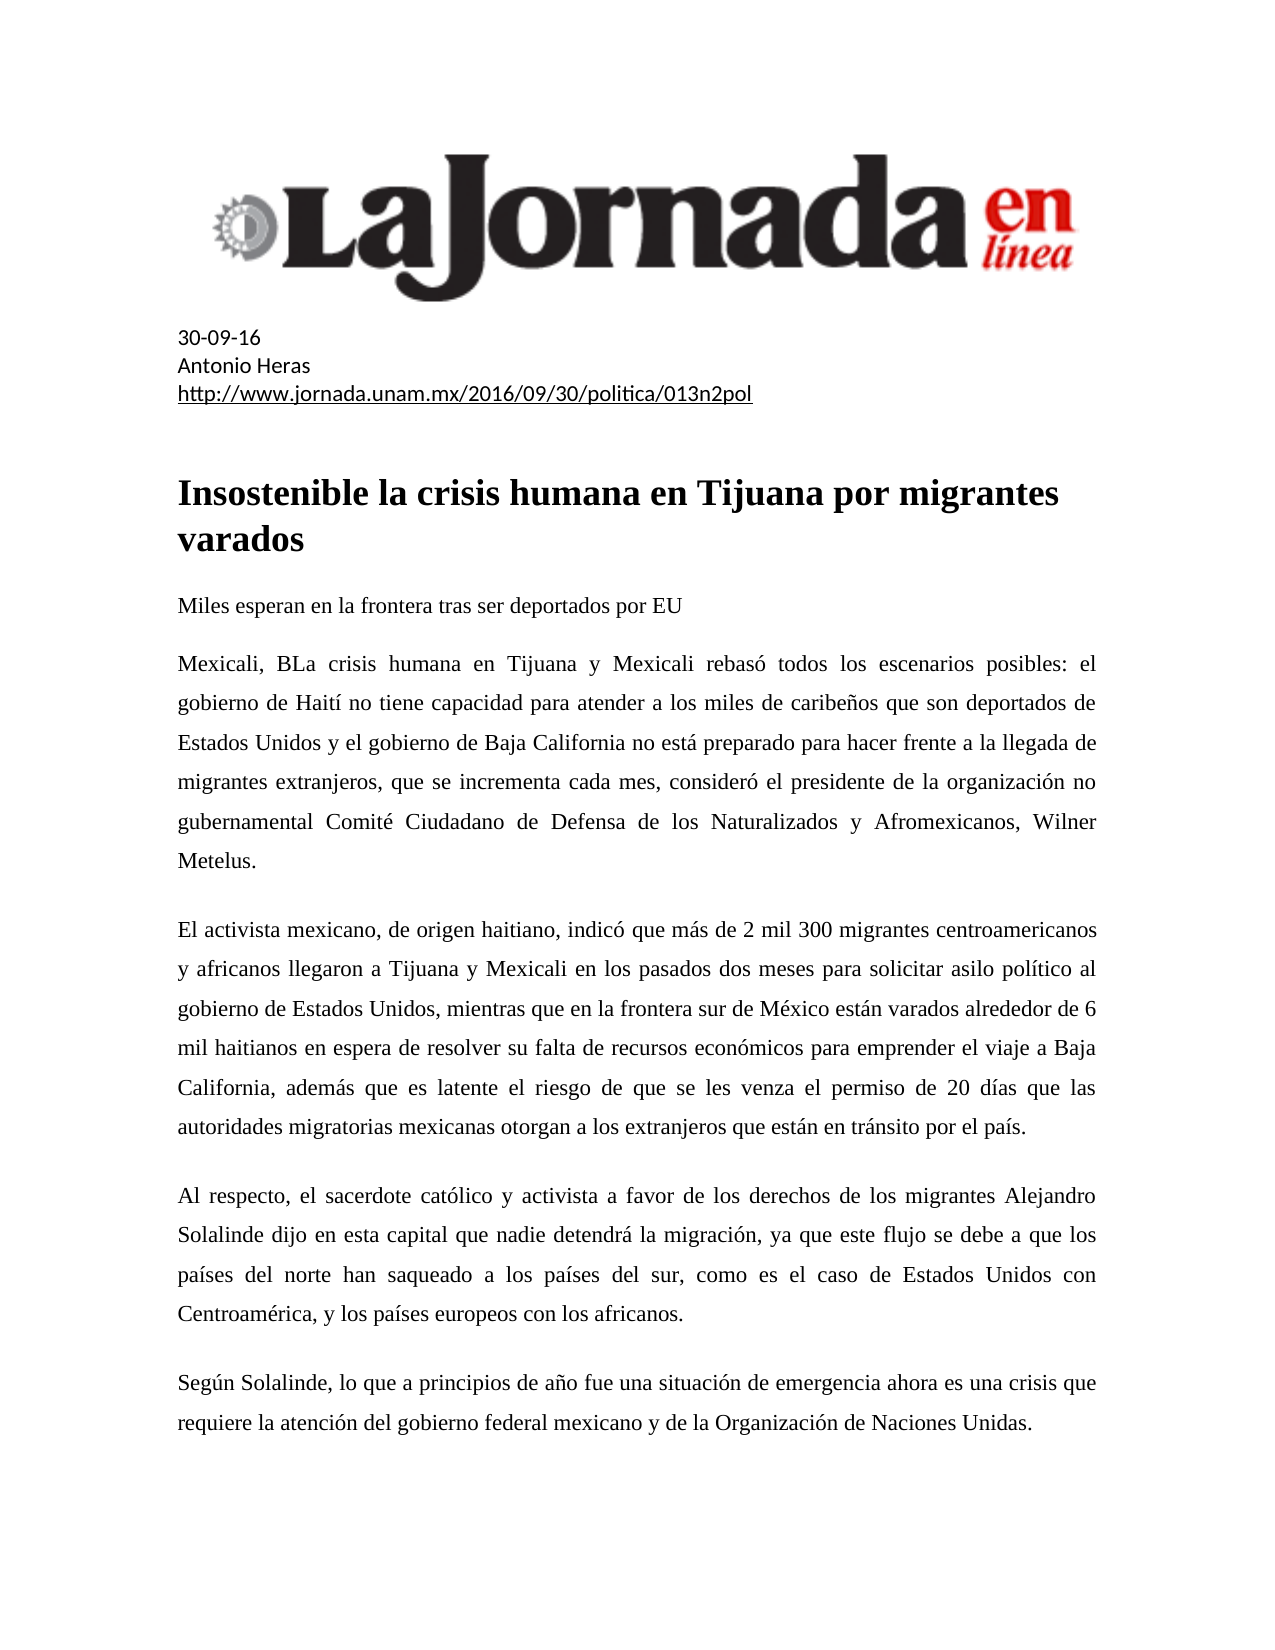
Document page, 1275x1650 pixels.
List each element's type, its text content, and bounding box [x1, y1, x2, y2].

text http://www.jornada.unam.mx/2016/09/30/politica/013n2pol [177, 379, 1098, 407]
text Al respecto, el sacerdote católico y activista a favor de los derechos de los migrantes Alejandro Solalinde dijo en esta capital que nadie detendrá la migración, ya que este flujo se debe a que los países del norte han saqueado a los países del sur, como es el caso de Estados Unidos con Centroamérica, y los países europeos con los africanos. [177, 1182, 1098, 1327]
picture [177, 147, 1098, 304]
text El activista mexicano, de origen haitiano, indicó que más de 2 mil 300 migrantes centroamericanos y africanos llegaron a Tijuana y Mexicali en los pasados dos meses para solicitar asilo político al gobierno de Estados Unidos, mientras que en la frontera sur de México están varados alrededor de 6 mil haitianos en espera de resolver su falta de recursos económicos para emprender el viaje a Baja California, además que es latente el riesgo de que se les venza el permiso de 20 días que las autoridades migratorias mexicanas otorgan a los extranjeros que están en tránsito por el país. [177, 916, 1098, 1140]
text 30-09-16 [177, 323, 1098, 351]
text Insostenible la crisis humana en Tijuana por migrantes varados [177, 470, 1098, 560]
text Antonio Heras [177, 351, 1098, 379]
text Mexicali, BLa crisis humana en Tijuana y Mexicali rebasó todos los escenarios posibles: el gobierno de Haití no tiene capacidad para atender a los miles de caribeños que son deportados de Estados Unidos y el gobierno de Baja California no está preparado para hacer frente a la llegada de migrantes extranjeros, que se incrementa cada mes, consideró el presidente de la organización no gubernamental Comité Ciudadano de Defensa de los Naturalizados y Afromexicanos, Wilner Metelus. [177, 650, 1098, 874]
text Miles esperan en la frontera tras ser deportados por EU [177, 592, 1098, 619]
text Según Solalinde, lo que a principios de año fue una situación de emergencia ahora es una crisis que requiere la atención del gobierno federal mexicano y de la Organización de Naciones Unidas. [177, 1369, 1098, 1435]
